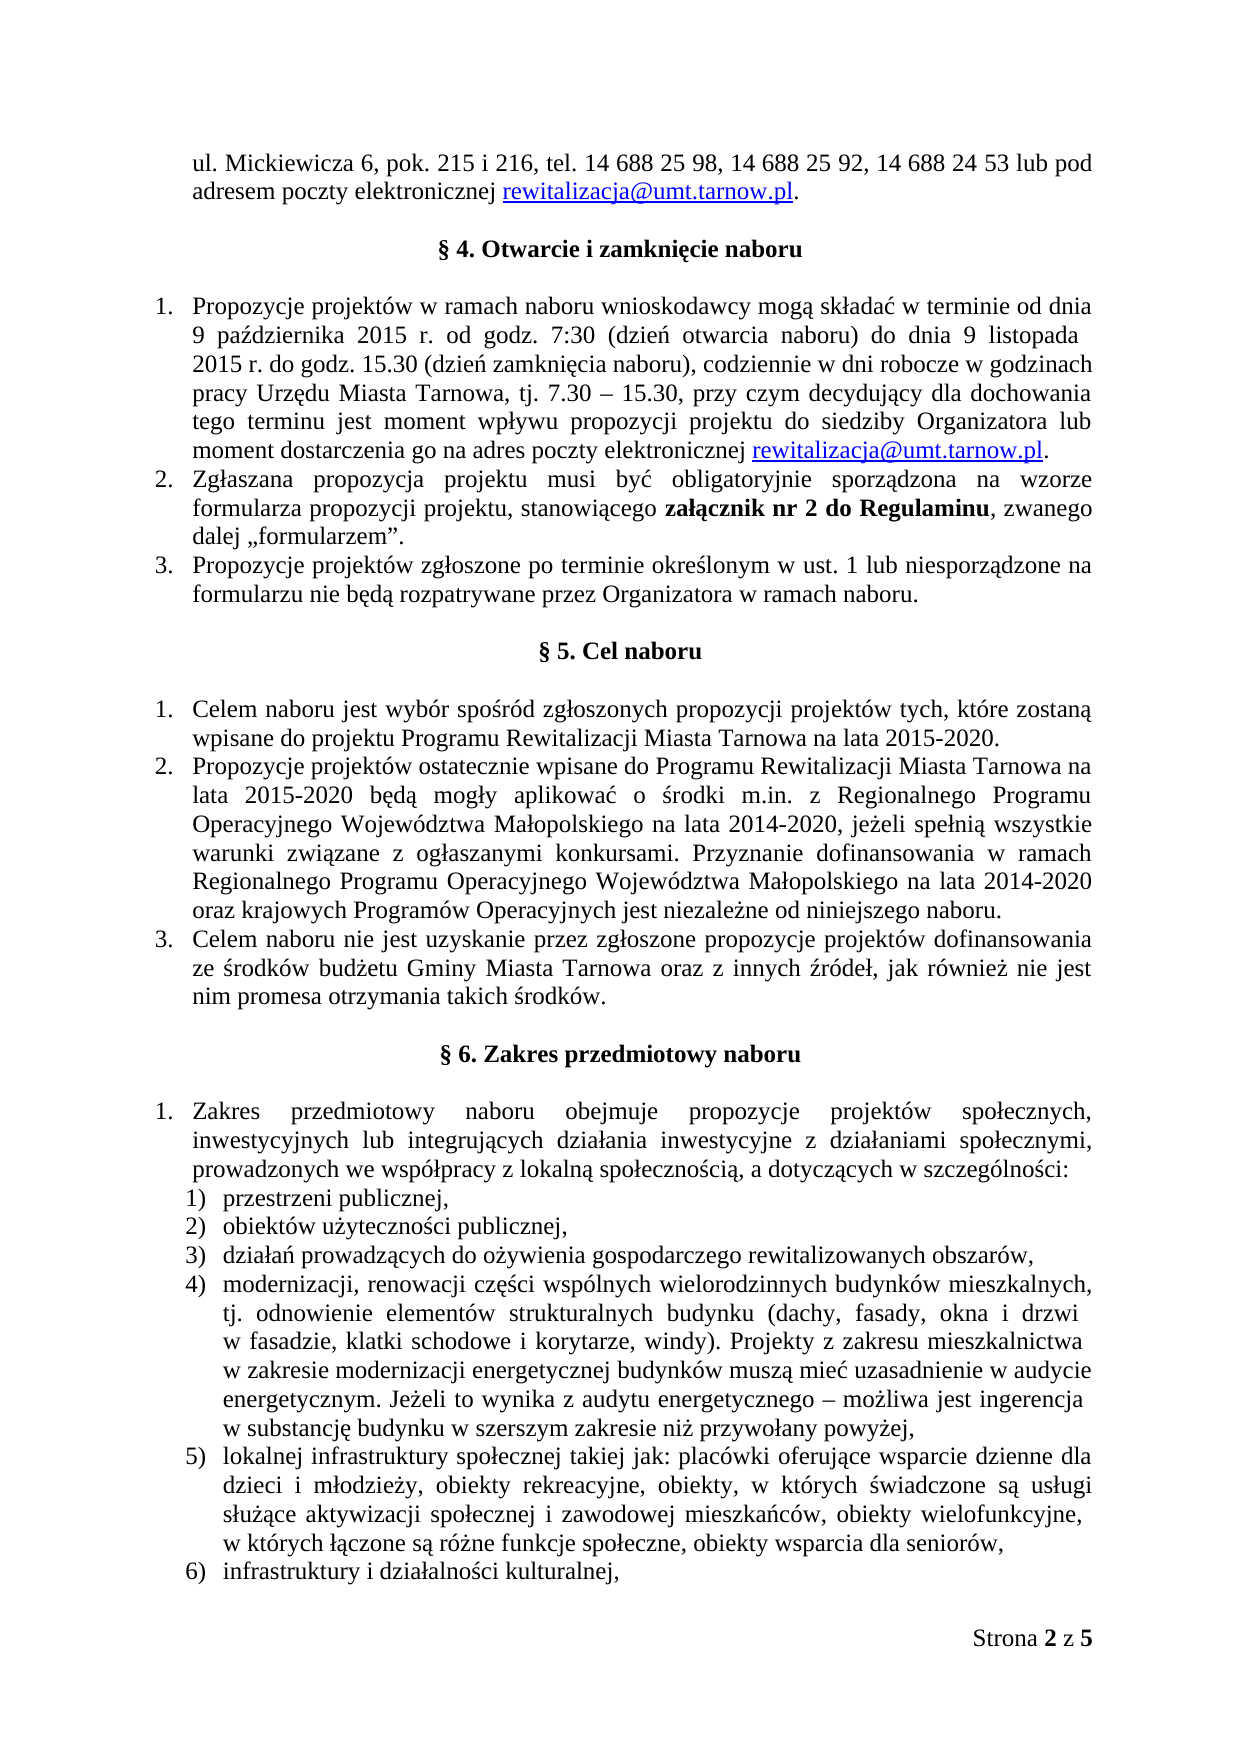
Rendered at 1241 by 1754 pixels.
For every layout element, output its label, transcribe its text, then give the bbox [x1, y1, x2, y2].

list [154, 148, 1093, 205]
list Celem naboru nie jest uzyskanie przez zgłoszone propozycje projektów dofinansowania ze środków budżetu Gminy Miasta Tarnowa oraz z innych źródeł, jak również nie jest nim promesa otrzymania takich środków. [154, 924, 1093, 1010]
list Propozycje projektów w ramach naboru wnioskodawcy mogą składać w terminie od dnia 9 października 2015 r. od godz. 7:30 (dzień otwarcia naboru) do dnia 9 listopada 2015 r. do godz. 15.30 (dzień zamknięcia naboru), codziennie w dni robocze w godzinach pracy Urzędu Miasta Tarnowa, tj. 7.30 – 15.30, przy czym decydujący dla dochowania tego terminu jest moment wpływu propozycji projektu do siedziby Organizatora lub moment dostarczenia go na adres poczty elektronicznej rewitalizacja@umt.tarnow.pl. [154, 291, 1093, 464]
text § 5. Cel naboru [148, 636, 1093, 665]
list działań prowadzących do ożywienia gospodarczego rewitalizowanych obszarów, [185, 1240, 1093, 1269]
text § 6. Zakres przedmiotowy naboru [148, 1039, 1093, 1068]
list Zakres przedmiotowy naboru obejmuje propozycje projektów społecznych, inwestycyjnych lub integrujących działania inwestycyjne z działaniami społecznymi, prowadzonych we współpracy z lokalną społecznością, a dotyczących w szczególności: [154, 1096, 1093, 1183]
list Zgłaszana propozycja projektu musi być obligatoryjnie sporządzona na wzorze formularza propozycji projektu, stanowiącego załącznik nr 2 do Regulaminu, zwanego dalej „formularzem”. [154, 464, 1093, 550]
list Propozycje projektów zgłoszone po terminie określonym w ust. 1 lub niesporządzone na formularzu nie będą rozpatrywane przez Organizatora w ramach naboru. [154, 550, 1093, 608]
list infrastruktury i działalności kulturalnej, [185, 1556, 1093, 1585]
list Propozycje projektów ostatecznie wpisane do Programu Rewitalizacji Miasta Tarnowa na lata 2015-2020 będą mogły aplikować o środki m.in. z Regionalnego Programu Operacyjnego Województwa Małopolskiego na lata 2014-2020, jeżeli spełnią wszystkie warunki związane z ogłaszanymi konkursami. Przyznanie dofinansowania w ramach Regionalnego Programu Operacyjnego Województwa Małopolskiego na lata 2014-2020 oraz krajowych Programów Operacyjnych jest niezależne od niniejszego naboru. [154, 751, 1093, 924]
list Celem naboru jest wybór spośród zgłoszonych propozycji projektów tych, które zostaną wpisane do projektu Programu Rewitalizacji Miasta Tarnowa na lata 2015-2020. [154, 694, 1093, 751]
list modernizacji, renowacji części wspólnych wielorodzinnych budynków mieszkalnych, tj. odnowienie elementów strukturalnych budynku (dachy, fasady, okna i drzwi w fasadzie, klatki schodowe i korytarze, windy). Projekty z zakresu mieszkalnictwa w zakresie modernizacji energetycznej budynków muszą mieć uzasadnienie w audycie energetycznym. Jeżeli to wynika z audytu energetycznego – możliwa jest ingerencja w substancję budynku w szerszym zakresie niż przywołany powyżej, [185, 1269, 1093, 1441]
list obiektów użyteczności publicznej, [185, 1211, 1093, 1240]
list przestrzeni publicznej, [185, 1183, 1093, 1211]
list lokalnej infrastruktury społecznej takiej jak: placówki oferujące wsparcie dzienne dla dzieci i młodzieży, obiekty rekreacyjne, obiekty, w których świadczone są usługi służące aktywizacji społecznej i zawodowej mieszkańców, obiekty wielofunkcyjne, w których łączone są różne funkcje społeczne, obiekty wsparcia dla seniorów, [185, 1441, 1093, 1556]
text § 4. Otwarcie i zamknięcie naboru [148, 234, 1093, 263]
